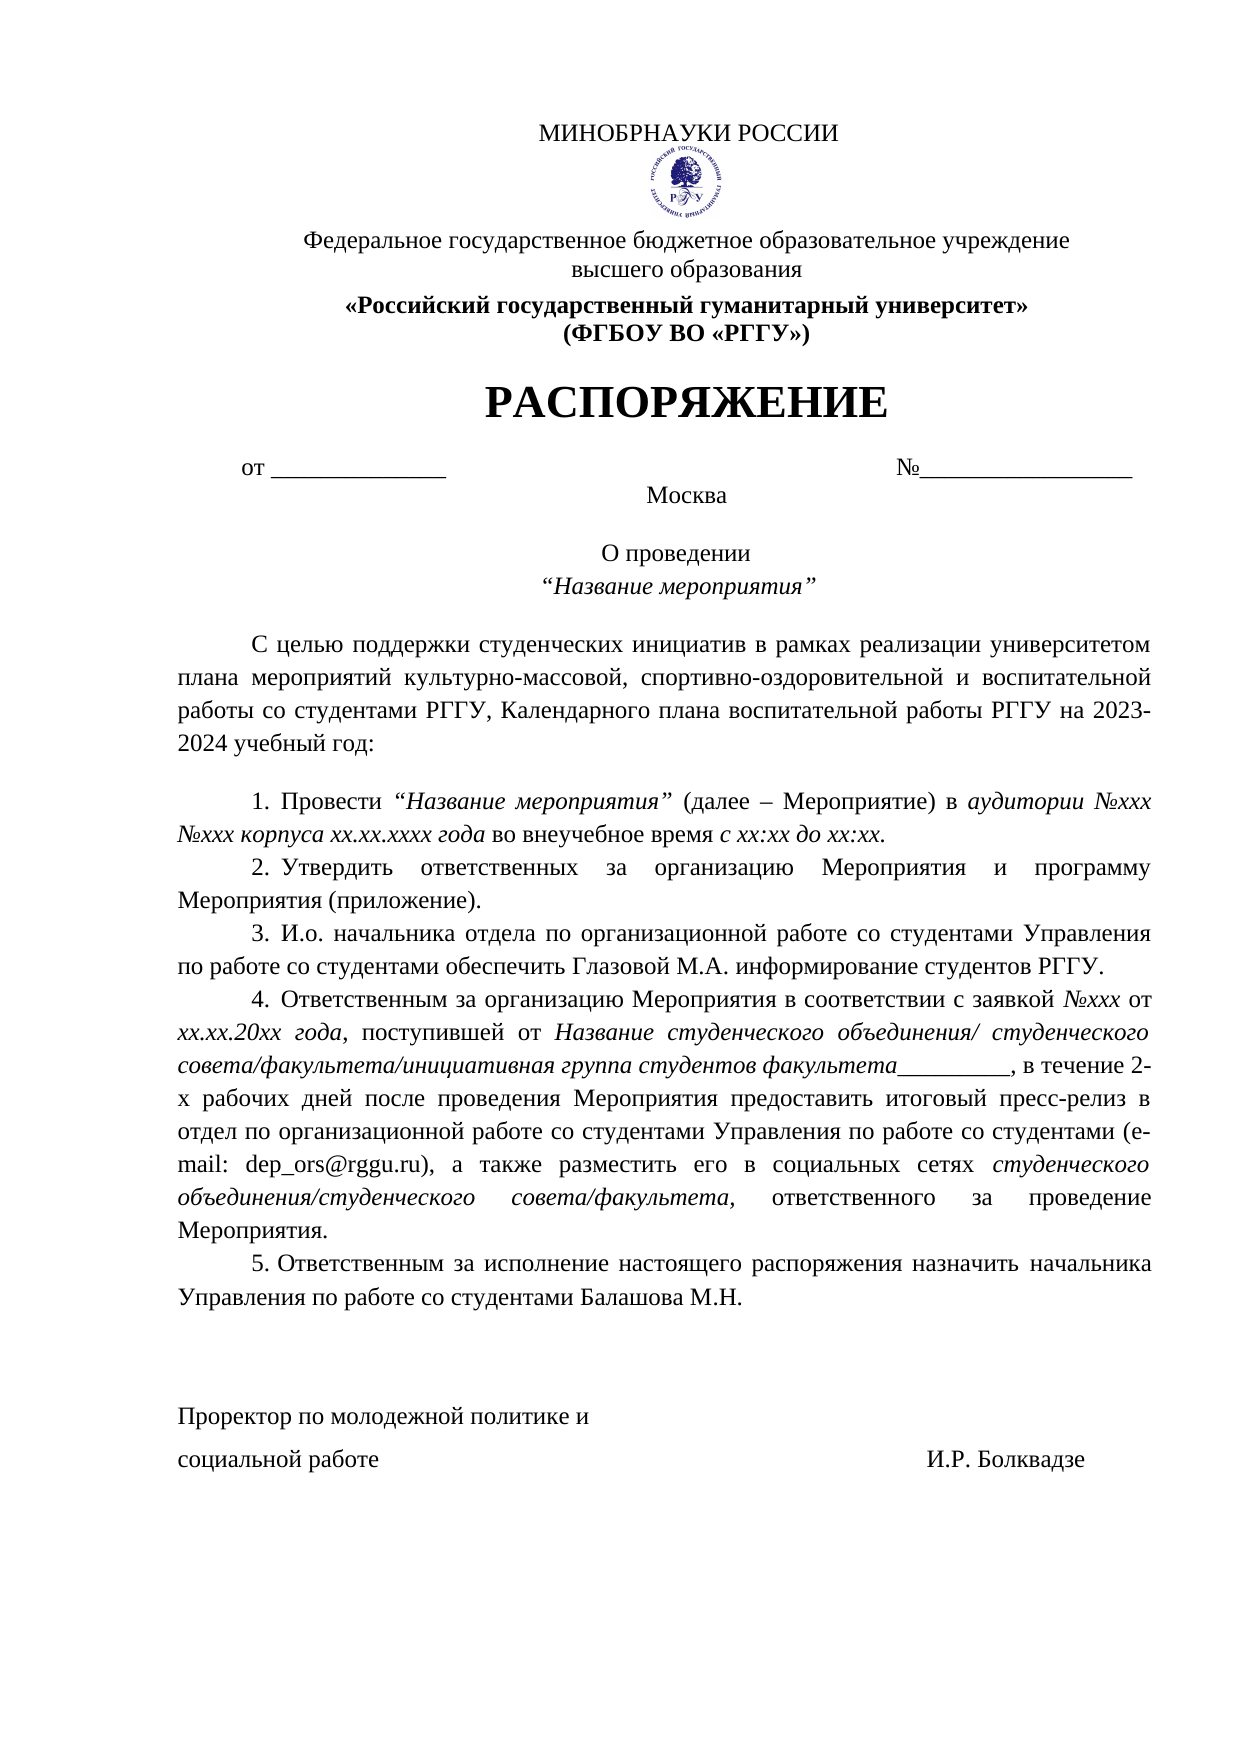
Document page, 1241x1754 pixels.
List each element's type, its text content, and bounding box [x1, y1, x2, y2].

text С целью поддержки студенческих инициатив в рамках реализации университетом плана мероприятий культурно-массовой, спортивно-оздоровительной и воспитательной работы со студентами РГГУ, Календарного плана воспитательной работы РГГУ на 2023-2024 учебный год: [177, 629, 1152, 757]
text от ______________ №_________________ [192, 452, 1181, 481]
text Москва [192, 481, 1181, 509]
list Ответственным за организацию Мероприятия в соответствии с заявкой №ххх от хх.хх.20хх года, поступившей от Название студенческого объединения/ студенческого совета/факультета/инициативная группа студентов факультета_________, в течение 2-х рабочих дней после проведения Мероприятия предоставить итоговый пресс-релиз в отдел по организационной работе со студентами Управления по работе со студентами (e-mail: dep_ors@rggu.ru), а также разместить его в социальных сетях студенческого объединения/студенческого совета/факультета, ответственного за проведение Мероприятия. [177, 984, 1152, 1244]
text высшего образования [192, 254, 1181, 282]
text (ФГБОУ ВО «РГГУ») [192, 318, 1181, 347]
text Федеральное государственное бюджетное образовательное учреждение [192, 225, 1181, 254]
text социальной работе И.Р. Болквадзе [177, 1444, 1152, 1473]
text Проректор по молодежной политике и [177, 1401, 1152, 1429]
list Провести “Название мероприятия” (далее – Мероприятие) в аудитории №ххх №ххх корпуса хх.хх.хххх года во внеучебное время с хх:хх до хх:хх. [177, 786, 1152, 848]
list И.о. начальника отдела по организационной работе со студентами Управления по работе со студентами обеспечить Глазовой М.А. информирование студентов РГГУ. [177, 918, 1152, 980]
picture [650, 146, 722, 218]
text “Название мероприятия” [207, 571, 1152, 600]
text «Российский государственный гуманитарный университет» [192, 290, 1181, 318]
list Ответственным за исполнение настоящего распоряжения назначить начальника Управления по работе со студентами Балашова М.Н. [177, 1248, 1152, 1310]
text МИНОБРНАУКИ РОССИИ [196, 118, 1181, 147]
text РАСПОРЯЖЕНИЕ [192, 375, 1181, 428]
text О проведении [207, 538, 1152, 567]
list Утвердить ответственных за организацию Мероприятия и программу Мероприятия (приложение). [177, 852, 1152, 914]
